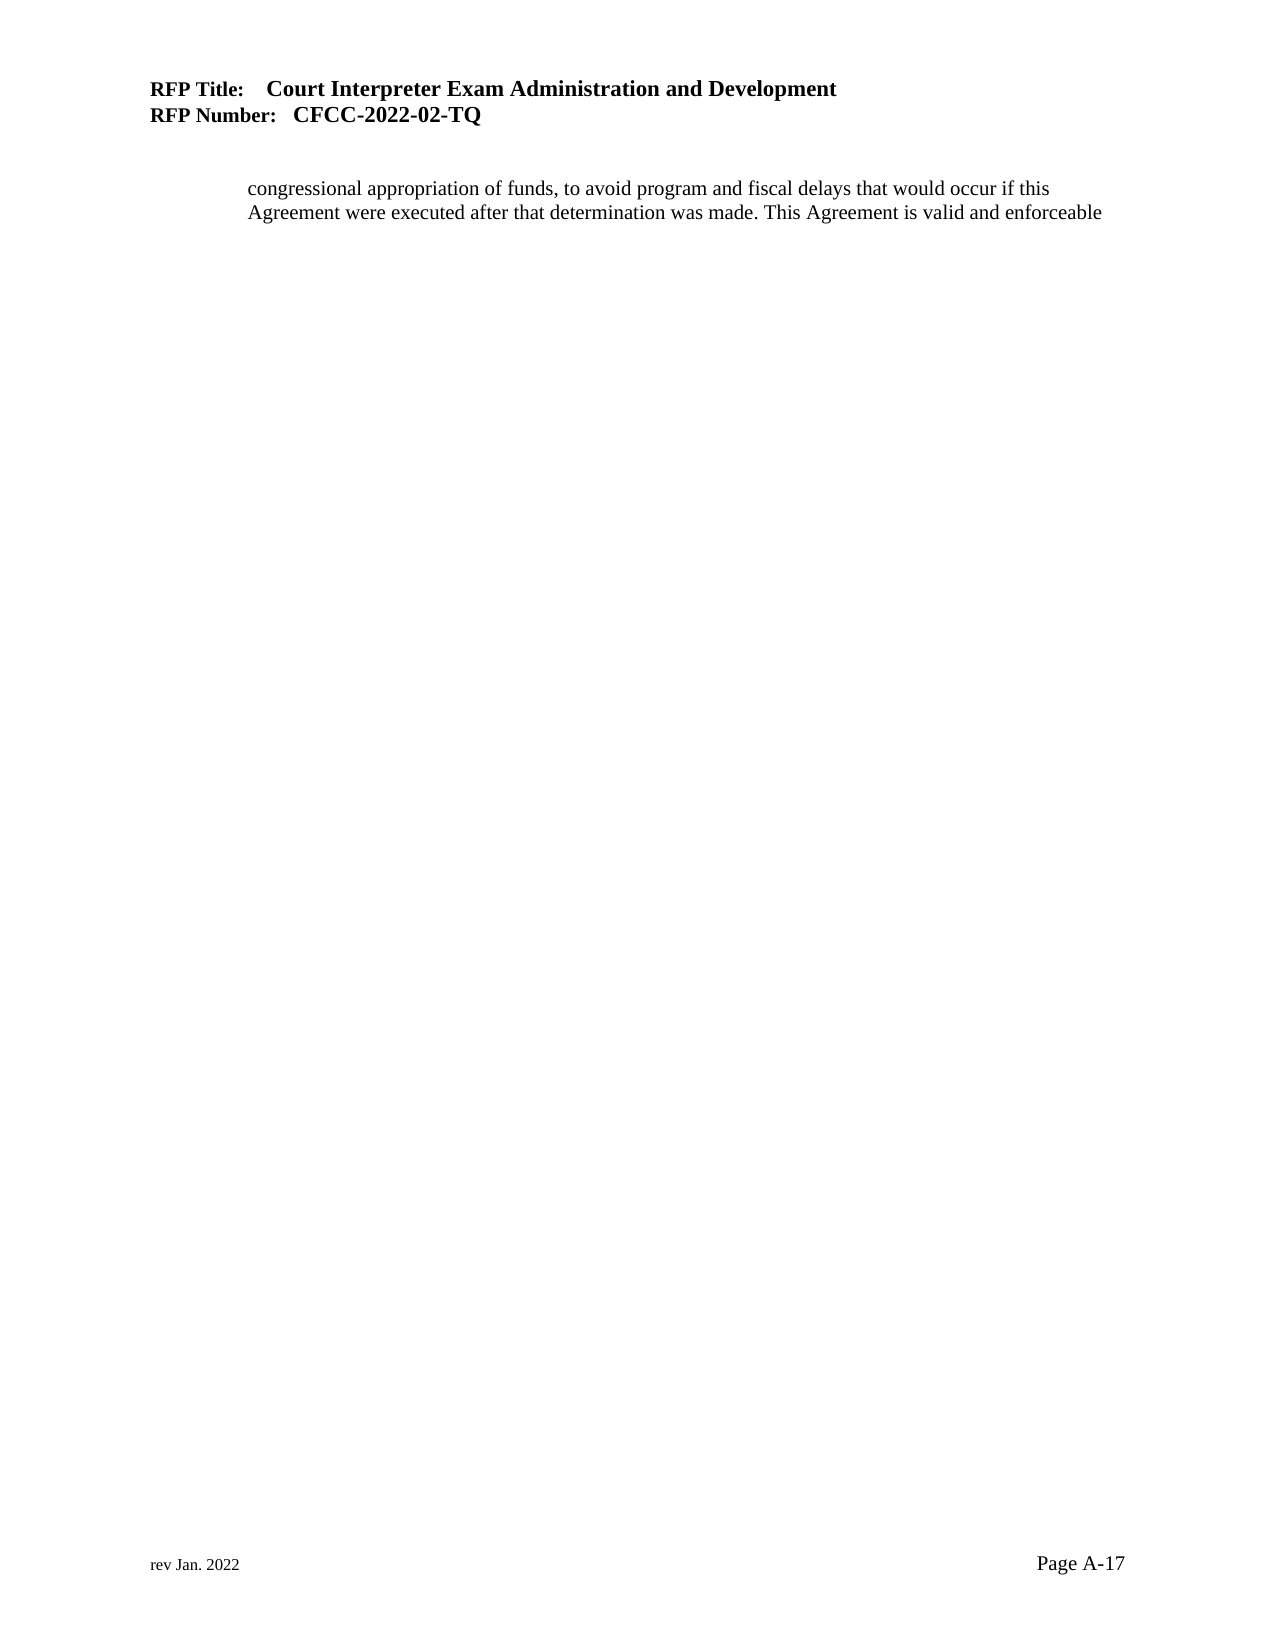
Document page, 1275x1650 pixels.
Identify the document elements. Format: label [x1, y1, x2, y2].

list [187, 176, 1125, 224]
